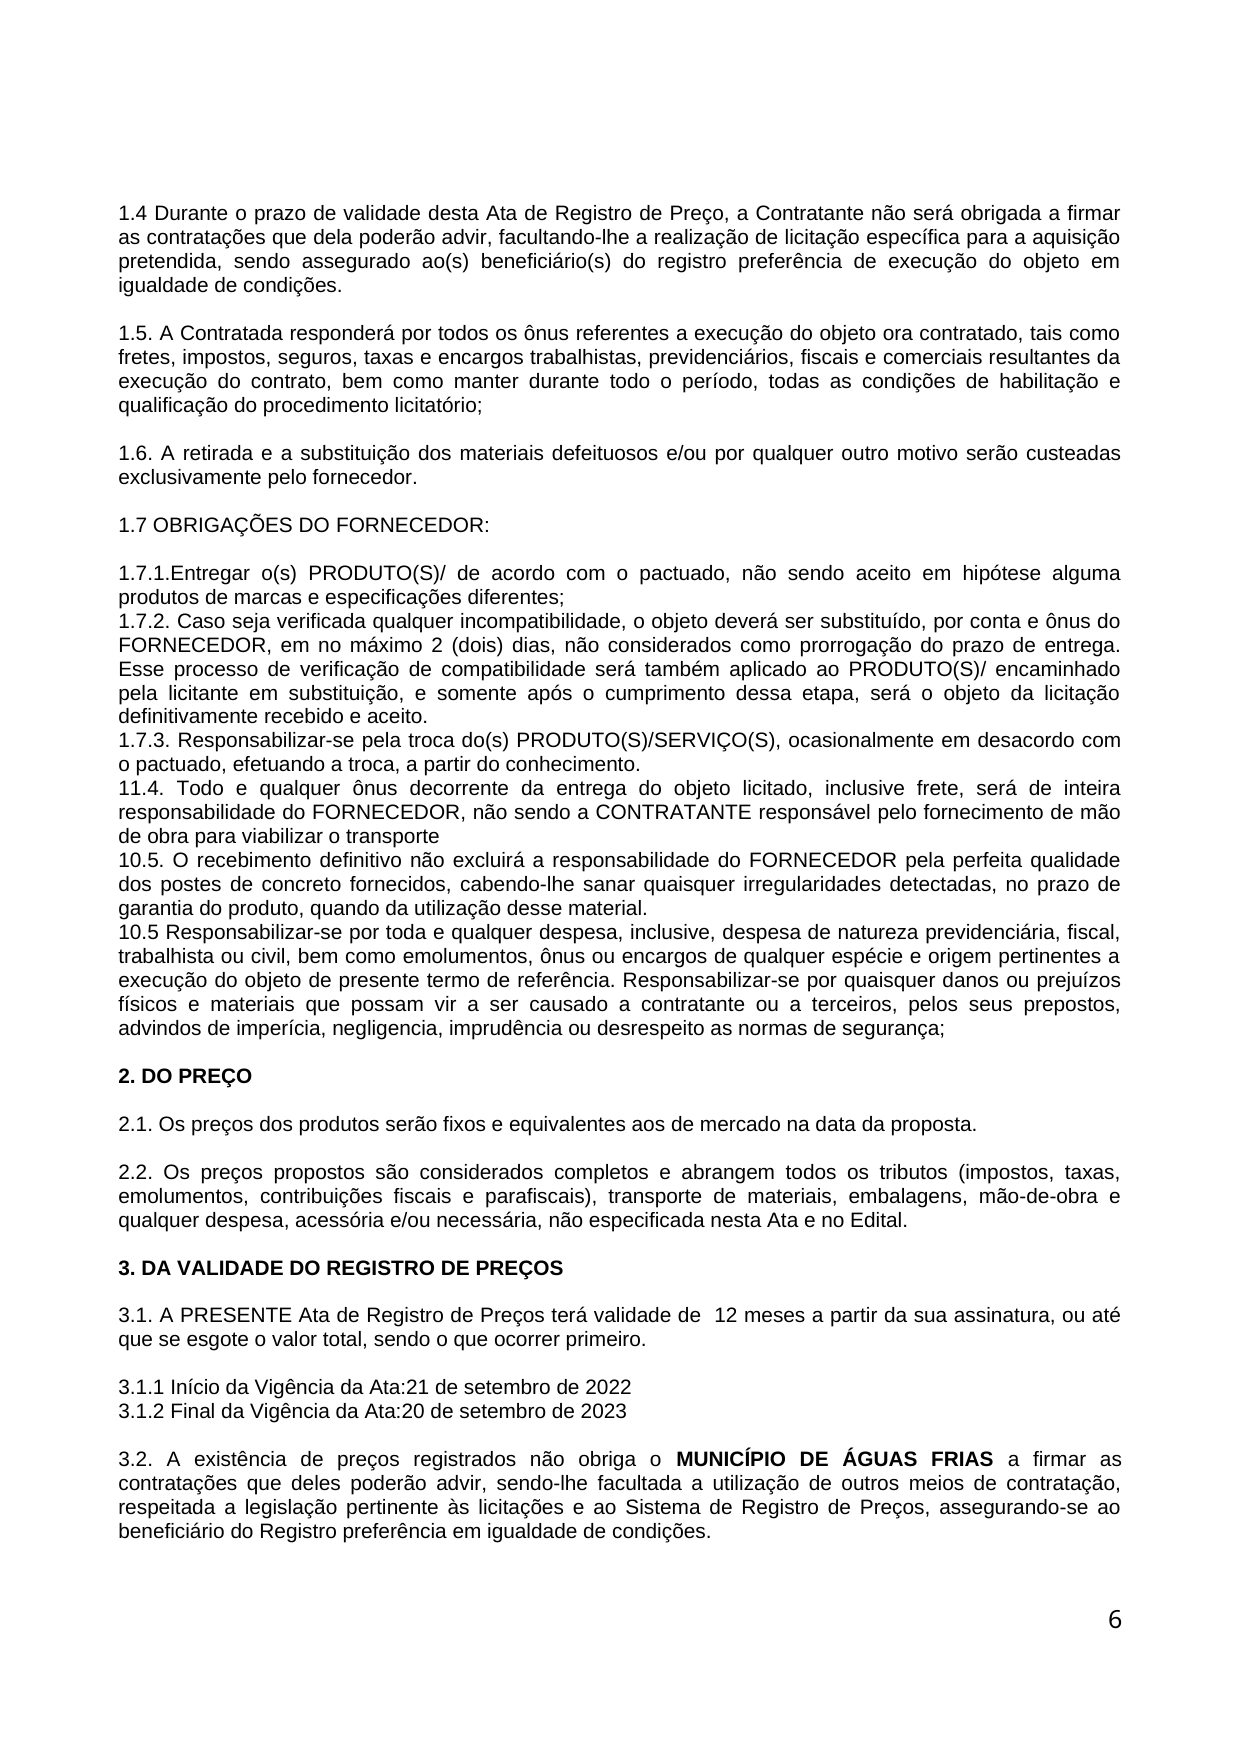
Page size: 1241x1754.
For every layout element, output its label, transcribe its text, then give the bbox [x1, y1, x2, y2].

text 3.1. A PRESENTE Ata de Registro de Preços terá validade de 12 meses a partir da sua assinatura, ou até que se esgote o valor total, sendo o que ocorrer primeiro. [118, 1303, 1122, 1351]
text 1.4 Durante o prazo de validade desta Ata de Registro de Preço, a Contratante não será obrigada a firmar as contratações que dela poderão advir, facultando-lhe a realização de licitação específica para a aquisição pretendida, sendo assegurado ao(s) beneficiário(s) do registro preferência de execução do objeto em igualdade de condições. [118, 201, 1122, 297]
text 3.1.2 Final da Vigência da Ata:20 de setembro de 2023 [118, 1399, 1122, 1423]
text 10.5. O recebimento definitivo não excluirá a responsabilidade do FORNECEDOR pela perfeita qualidade dos postes de concreto fornecidos, cabendo-lhe sanar quaisquer irregularidades detectadas, no prazo de garantia do produto, quando da utilização desse material. [118, 848, 1122, 920]
text 1.7 OBRIGAÇÕES DO FORNECEDOR: [118, 513, 1122, 537]
text 1.7.1.Entregar o(s) PRODUTO(S)/ de acordo com o pactuado, não sendo aceito em hipótese alguma produtos de marcas e especificações diferentes; [118, 561, 1122, 608]
text 10.5 Responsabilizar-se por toda e qualquer despesa, inclusive, despesa de natureza previdenciária, fiscal, trabalhista ou civil, bem como emolumentos, ônus ou encargos de qualquer espécie e origem pertinentes a execução do objeto de presente termo de referência. Responsabilizar-se por quaisquer danos ou prejuízos físicos e materiais que possam vir a ser causado a contratante ou a terceiros, pelos seus prepostos, advindos de imperícia, negligencia, imprudência ou desrespeito as normas de segurança; [118, 920, 1122, 1040]
text 2.1. Os preços dos produtos serão fixos e equivalentes aos de mercado na data da proposta. [118, 1112, 1122, 1136]
text 1.6. A retirada e a substituição dos materiais defeituosos e/ou por qualquer outro motivo serão custeadas exclusivamente pelo fornecedor. [118, 441, 1122, 489]
text 1.7.3. Responsabilizar-se pela troca do(s) PRODUTO(S)/SERVIÇO(S), ocasionalmente em desacordo com o pactuado, efetuando a troca, a partir do conhecimento. [118, 728, 1122, 776]
text 2.2. Os preços propostos são considerados completos e abrangem todos os tributos (impostos, taxas, emolumentos, contribuições fiscais e parafiscais), transporte de materiais, embalagens, mão-de-obra e qualquer despesa, acessória e/ou necessária, não especificada nesta Ata e no Edital. [118, 1159, 1122, 1231]
text 3.2. A existência de preços registrados não obriga o MUNICÍPIO DE ÁGUAS FRIAS a firmar as contratações que deles poderão advir, sendo-lhe facultada a utilização de outros meios de contratação, respeitada a legislação pertinente às licitações e ao Sistema de Registro de Preços, assegurando-se ao beneficiário do Registro preferência em igualdade de condições. [118, 1447, 1122, 1543]
text 11.4. Todo e qualquer ônus decorrente da entrega do objeto licitado, inclusive frete, será de inteira responsabilidade do FORNECEDOR, não sendo a CONTRATANTE responsável pelo fornecimento de mão de obra para viabilizar o transporte [118, 776, 1122, 848]
text 1.5. A Contratada responderá por todos os ônus referentes a execução do objeto ora contratado, tais como fretes, impostos, seguros, taxas e encargos trabalhistas, previdenciários, fiscais e comerciais resultantes da execução do contrato, bem como manter durante todo o período, todas as condições de habilitação e qualificação do procedimento licitatório; [118, 321, 1122, 417]
text 3. DA VALIDADE DO REGISTRO DE PREÇOS [118, 1255, 1122, 1279]
text 2. DO PREÇO [118, 1064, 1122, 1088]
text 3.1.1 Início da Vigência da Ata:21 de setembro de 2022 [118, 1375, 1122, 1399]
text 1.7.2. Caso seja verificada qualquer incompatibilidade, o objeto deverá ser substituído, por conta e ônus do FORNECEDOR, em no máximo 2 (dois) dias, não considerados como prorrogação do prazo de entrega. Esse processo de verificação de compatibilidade será também aplicado ao PRODUTO(S)/ encaminhado pela licitante em substituição, e somente após o cumprimento dessa etapa, será o objeto da licitação definitivamente recebido e aceito. [118, 608, 1122, 728]
